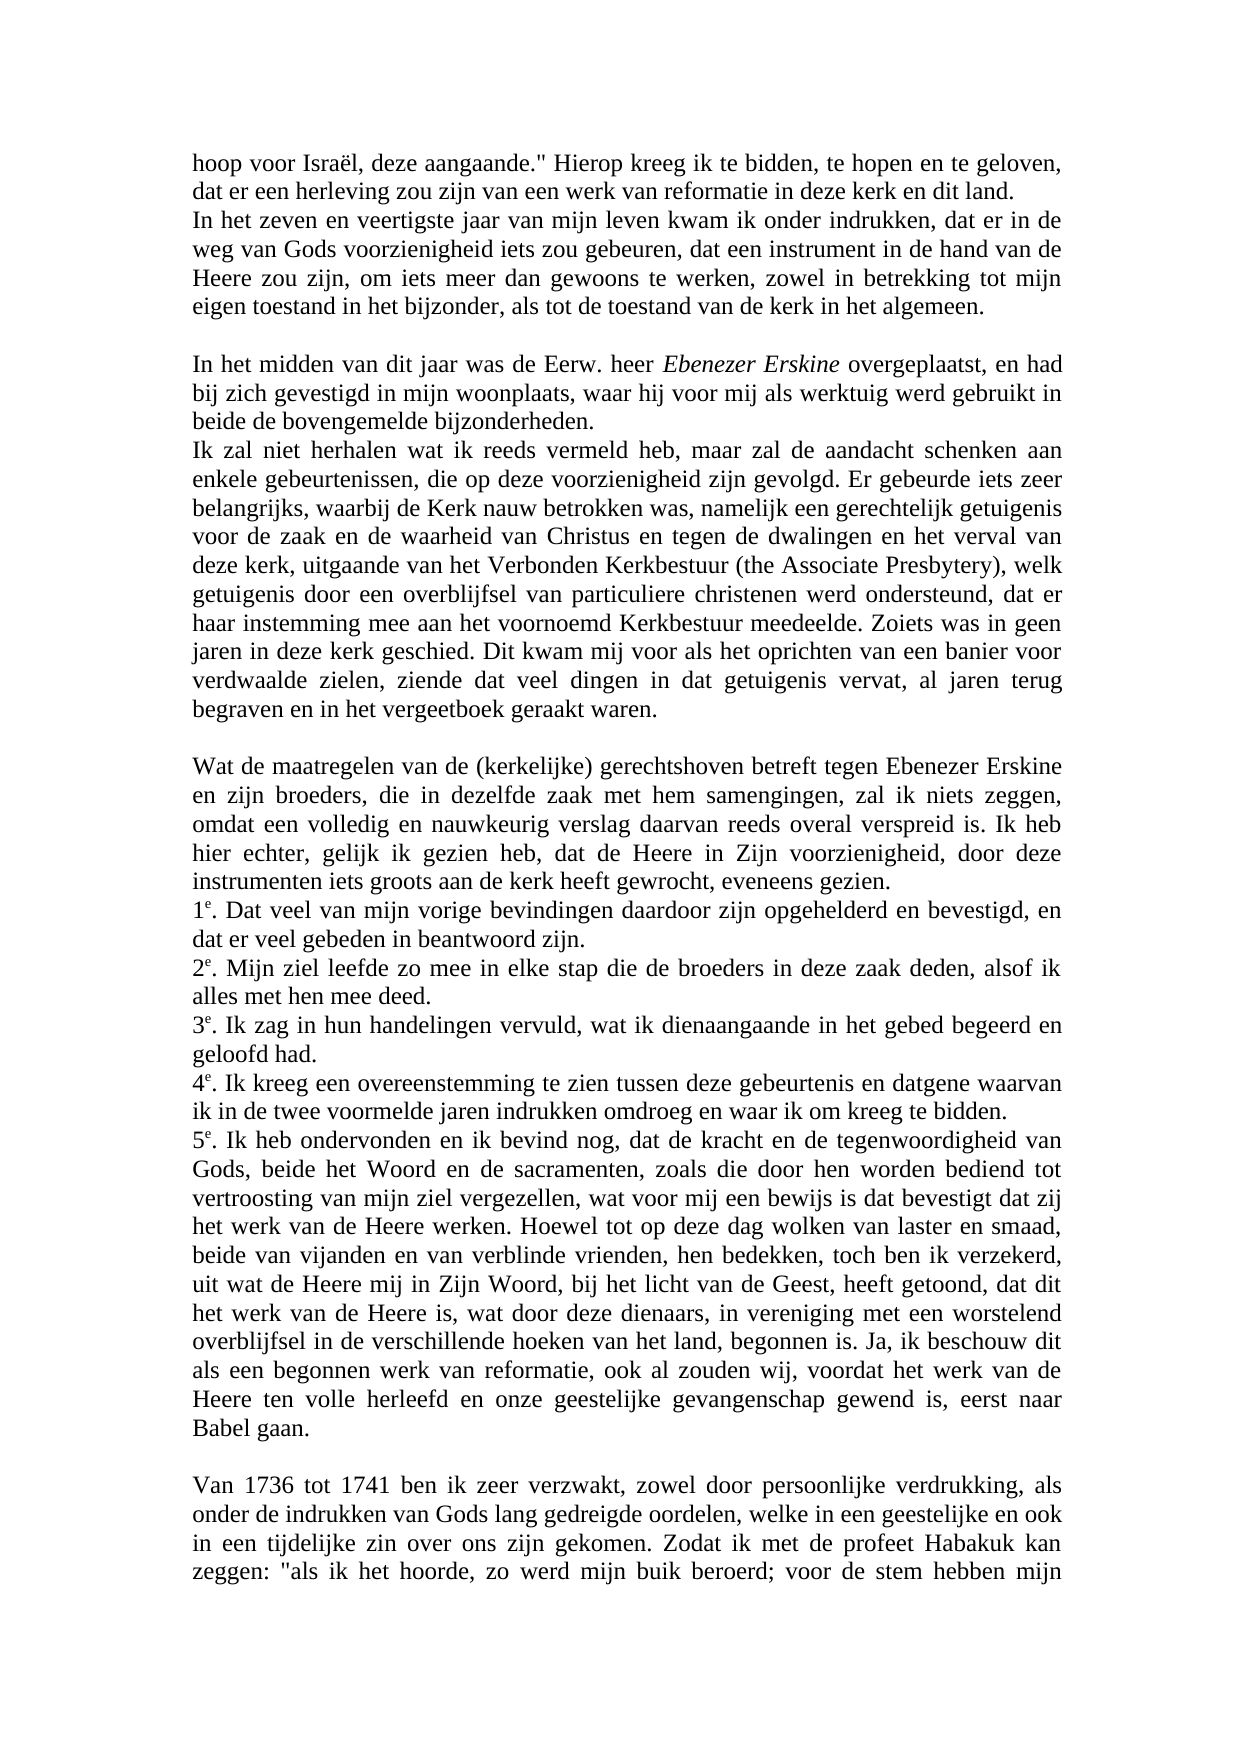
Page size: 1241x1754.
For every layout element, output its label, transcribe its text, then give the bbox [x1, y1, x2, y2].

text In het midden van dit jaar was de Eerw. heer Ebenezer Erskine overgeplaatst, en had bij zich gevestigd in mijn woonplaats, waar hij voor mij als werktuig werd gebruikt in beide de bovengemelde bijzonderheden. [192, 349, 1063, 435]
text 1e. Dat veel van mijn vorige bevindingen daardoor zijn opgehelderd en bevestigd, en dat er veel gebeden in beantwoord zijn. [192, 895, 1063, 953]
text Wat de maatregelen van de (kerkelijke) gerechtshoven betreft tegen Ebenezer Erskine en zijn broeders, die in dezelfde zaak met hem samengingen, zal ik niets zeggen, omdat een volledig en nauwkeurig verslag daarvan reeds overal verspreid is. Ik heb hier echter, gelijk ik gezien heb, dat de Heere in Zijn voorzienigheid, door deze instrumenten iets groots aan de kerk heeft gewrocht, eveneens gezien. [192, 751, 1063, 895]
text In het zeven en veertigste jaar van mijn leven kwam ik onder indrukken, dat er in de weg van Gods voorzienigheid iets zou gebeuren, dat een instrument in de hand van de Heere zou zijn, om iets meer dan gewoons te werken, zowel in betrekking tot mijn eigen toestand in het bijzonder, als tot de toestand van de kerk in het algemeen. [192, 205, 1063, 320]
text 2e. Mijn ziel leefde zo mee in elke stap die de broeders in deze zaak deden, alsof ik alles met hen mee deed. [192, 953, 1063, 1010]
text 4e. Ik kreeg een overeenstemming te zien tussen deze gebeurtenis en datgene waarvan ik in de twee voormelde jaren indrukken omdroeg en waar ik om kreeg te bidden. [192, 1068, 1063, 1125]
text 5e. Ik heb ondervonden en ik bevind nog, dat de kracht en de tegenwoordigheid van Gods, beide het Woord en de sacramenten, zoals die door hen worden bediend tot vertroosting van mijn ziel vergezellen, wat voor mij een bewijs is dat bevestigt dat zij het werk van de Heere werken. Hoewel tot op deze dag wolken van laster en smaad, beide van vijanden en van verblinde vrienden, hen bedekken, toch ben ik verzekerd, uit wat de Heere mij in Zijn Woord, bij het licht van de Geest, heeft getoond, dat dit het werk van de Heere is, wat door deze dienaars, in vereniging met een worstelend overblijfsel in de verschillende hoeken van het land, begonnen is. Ja, ik beschouw dit als een begonnen werk van reformatie, ook al zouden wij, voordat het werk van de Heere ten volle herleefd en onze geestelijke gevangenschap gewend is, eerst naar Babel gaan. [192, 1125, 1063, 1441]
text Ik zal niet herhalen wat ik reeds vermeld heb, maar zal de aandacht schenken aan enkele gebeurtenissen, die op deze voorzienigheid zijn gevolgd. Er gebeurde iets zeer belangrijks, waarbij de Kerk nauw betrokken was, namelijk een gerechtelijk getuigenis voor de zaak en de waarheid van Christus en tegen de dwalingen en het verval van deze kerk, uitgaande van het Verbonden Kerkbestuur (the Associate Presbytery), welk getuigenis door een overblijfsel van particuliere christenen werd ondersteund, dat er haar instemming mee aan het voornoemd Kerkbestuur meedeelde. Zoiets was in geen jaren in deze kerk geschied. Dit kwam mij voor als het oprichten van een banier voor verdwaalde zielen, ziende dat veel dingen in dat getuigenis vervat, al jaren terug begraven en in het vergeetboek geraakt waren. [192, 435, 1063, 723]
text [192, 148, 1063, 205]
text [192, 1470, 1063, 1585]
text 3e. Ik zag in hun handelingen vervuld, wat ik dienaangaande in het gebed begeerd en geloofd had. [192, 1010, 1063, 1068]
